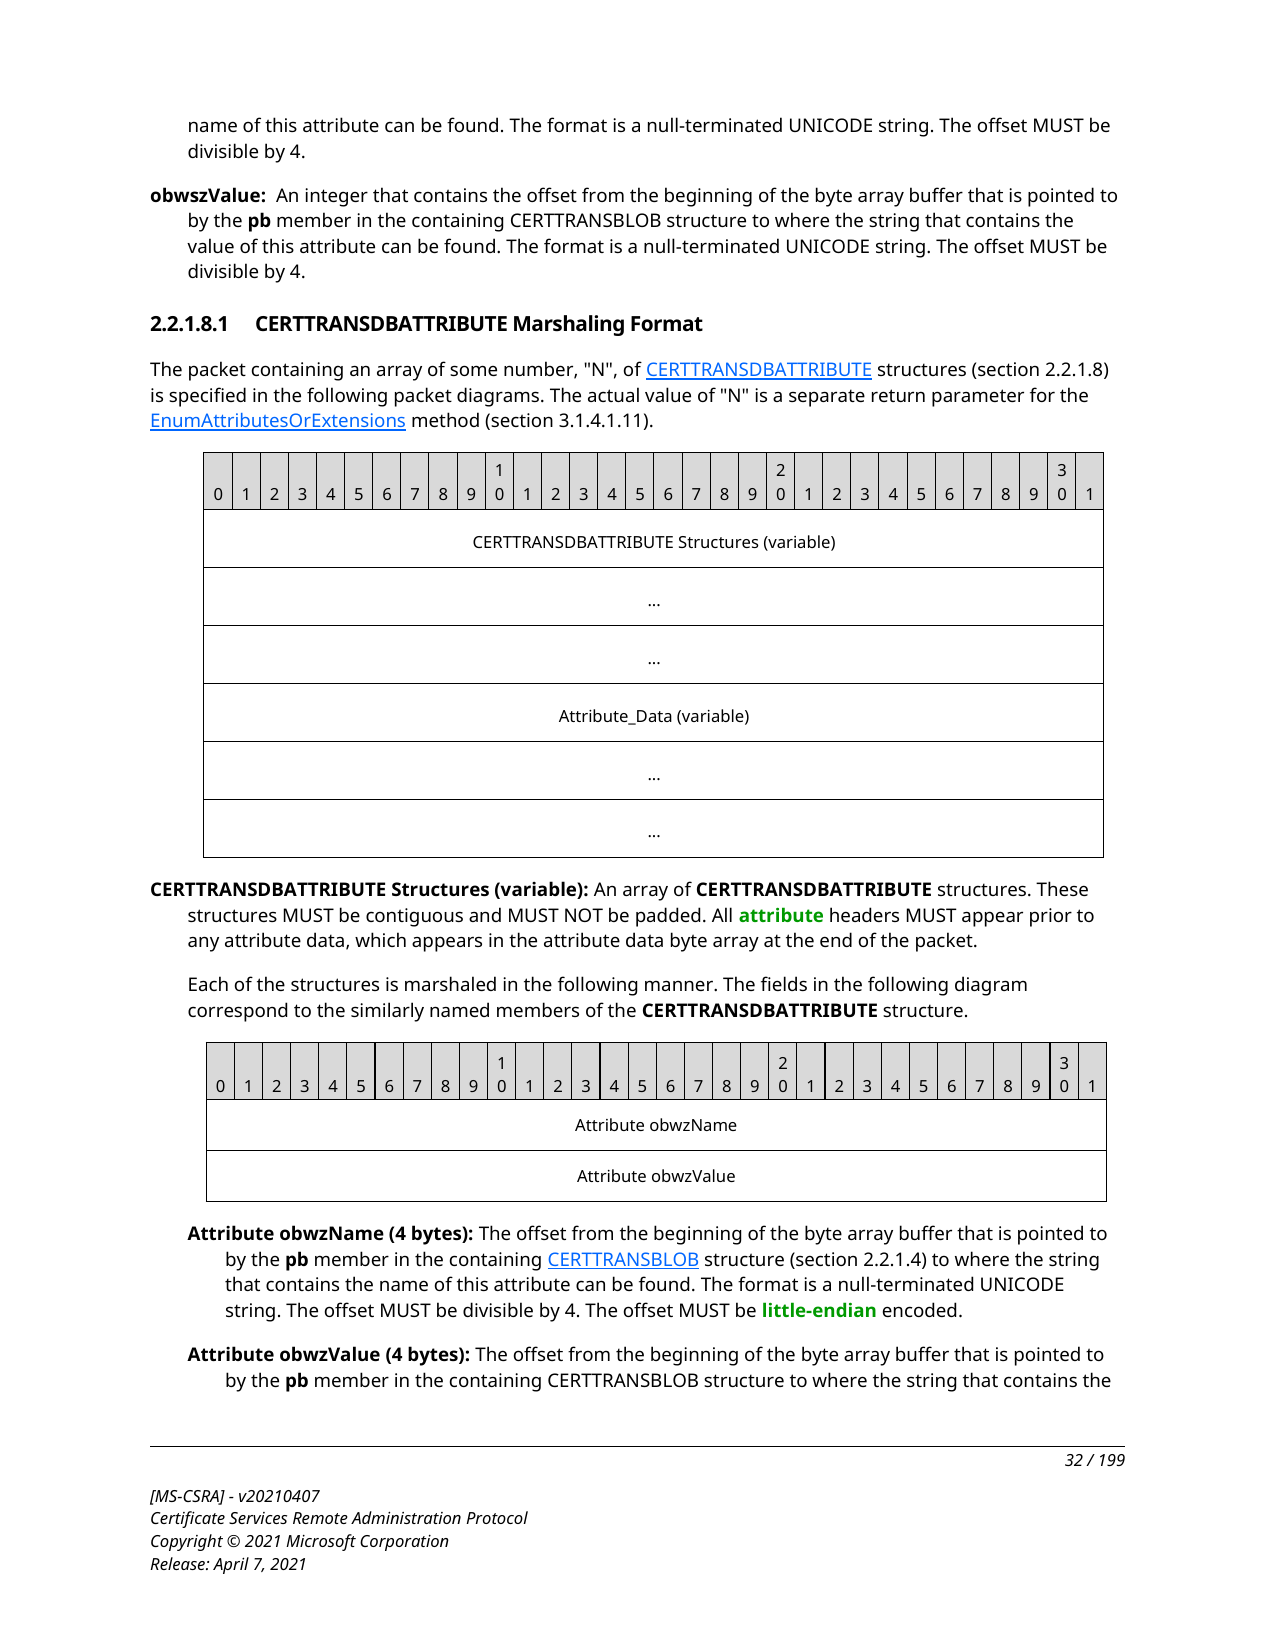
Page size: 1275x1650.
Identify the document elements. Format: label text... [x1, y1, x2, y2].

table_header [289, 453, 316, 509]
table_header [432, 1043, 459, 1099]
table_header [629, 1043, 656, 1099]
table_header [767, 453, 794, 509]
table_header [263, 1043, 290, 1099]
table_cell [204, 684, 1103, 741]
text CERTTRANSDBATTRIBUTE Structures (variable): An array of CERTTRANSDBATTRIBUTE structures. These structures MUST be contiguous and MUST NOT be padded. All attribute headers MUST appear prior to any attribute data, which appears in the attribute data byte array at the end of the packet. [150, 876, 1125, 953]
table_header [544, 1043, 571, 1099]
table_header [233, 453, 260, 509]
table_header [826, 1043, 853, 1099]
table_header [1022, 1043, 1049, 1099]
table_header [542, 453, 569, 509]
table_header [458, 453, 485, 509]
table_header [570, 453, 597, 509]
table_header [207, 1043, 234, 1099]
text The packet containing an array of some number, "N", of CERTTRANSDBATTRIBUTE structures (section 2.2.1.8) is specified in the following packet diagrams. The actual value of "N" is a separate return parameter for the EnumAttributesOrExtensions method (section 3.1.4.1.11). [150, 357, 1125, 433]
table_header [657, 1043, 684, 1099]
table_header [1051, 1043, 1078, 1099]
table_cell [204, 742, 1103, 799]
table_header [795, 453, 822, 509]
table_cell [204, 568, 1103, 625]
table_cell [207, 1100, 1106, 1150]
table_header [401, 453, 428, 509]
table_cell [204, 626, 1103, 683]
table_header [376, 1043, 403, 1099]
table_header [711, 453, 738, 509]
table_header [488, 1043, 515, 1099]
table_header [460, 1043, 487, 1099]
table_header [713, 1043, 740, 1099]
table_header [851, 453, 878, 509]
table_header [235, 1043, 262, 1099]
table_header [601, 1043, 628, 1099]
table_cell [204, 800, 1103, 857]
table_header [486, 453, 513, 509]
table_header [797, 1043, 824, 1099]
text Each of the structures is marshaled in the following manner. The fields in the following diagram correspond to the similarly named members of the CERTTRANSDBATTRIBUTE structure. [187, 972, 1125, 1023]
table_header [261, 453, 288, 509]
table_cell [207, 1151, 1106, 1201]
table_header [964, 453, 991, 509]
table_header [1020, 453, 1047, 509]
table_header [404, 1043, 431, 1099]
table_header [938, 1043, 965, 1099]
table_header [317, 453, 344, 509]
text obwszValue: An integer that contains the offset from the beginning of the byte array buffer that is pointed to by the pb member in the containing CERTTRANSBLOB structure to where the string that contains the value of this attribute can be found. The format is a null-terminated UNICODE string. The offset MUST be divisible by 4. [150, 182, 1125, 284]
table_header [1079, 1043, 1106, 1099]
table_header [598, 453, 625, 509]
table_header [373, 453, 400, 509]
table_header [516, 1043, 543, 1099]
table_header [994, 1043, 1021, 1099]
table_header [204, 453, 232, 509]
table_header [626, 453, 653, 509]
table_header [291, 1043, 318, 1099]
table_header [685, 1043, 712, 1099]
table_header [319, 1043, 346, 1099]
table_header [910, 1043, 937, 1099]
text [150, 112, 1125, 163]
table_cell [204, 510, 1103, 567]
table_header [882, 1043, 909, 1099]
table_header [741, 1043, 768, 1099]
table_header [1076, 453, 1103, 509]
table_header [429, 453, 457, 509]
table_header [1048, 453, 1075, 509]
text Attribute obwzName (4 bytes): The offset from the beginning of the byte array buffer that is pointed to by the pb member in the containing CERTTRANSBLOB structure (section 2.2.1.4) to where the string that contains the name of this attribute can be found. The format is a null-terminated UNICODE string. The offset MUST be divisible by 4. The offset MUST be little-endian encoded. [187, 1221, 1125, 1323]
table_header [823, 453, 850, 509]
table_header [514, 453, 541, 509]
subtitle CERTTRANSDBATTRIBUTE Marshaling Format [150, 309, 1125, 338]
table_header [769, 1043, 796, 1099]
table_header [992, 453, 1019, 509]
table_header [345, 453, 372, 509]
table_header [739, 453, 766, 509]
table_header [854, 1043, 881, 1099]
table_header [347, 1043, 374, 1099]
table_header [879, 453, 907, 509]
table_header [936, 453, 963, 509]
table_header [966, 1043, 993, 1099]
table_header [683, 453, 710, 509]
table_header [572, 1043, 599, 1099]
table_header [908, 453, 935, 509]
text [187, 1342, 1125, 1393]
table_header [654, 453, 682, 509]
